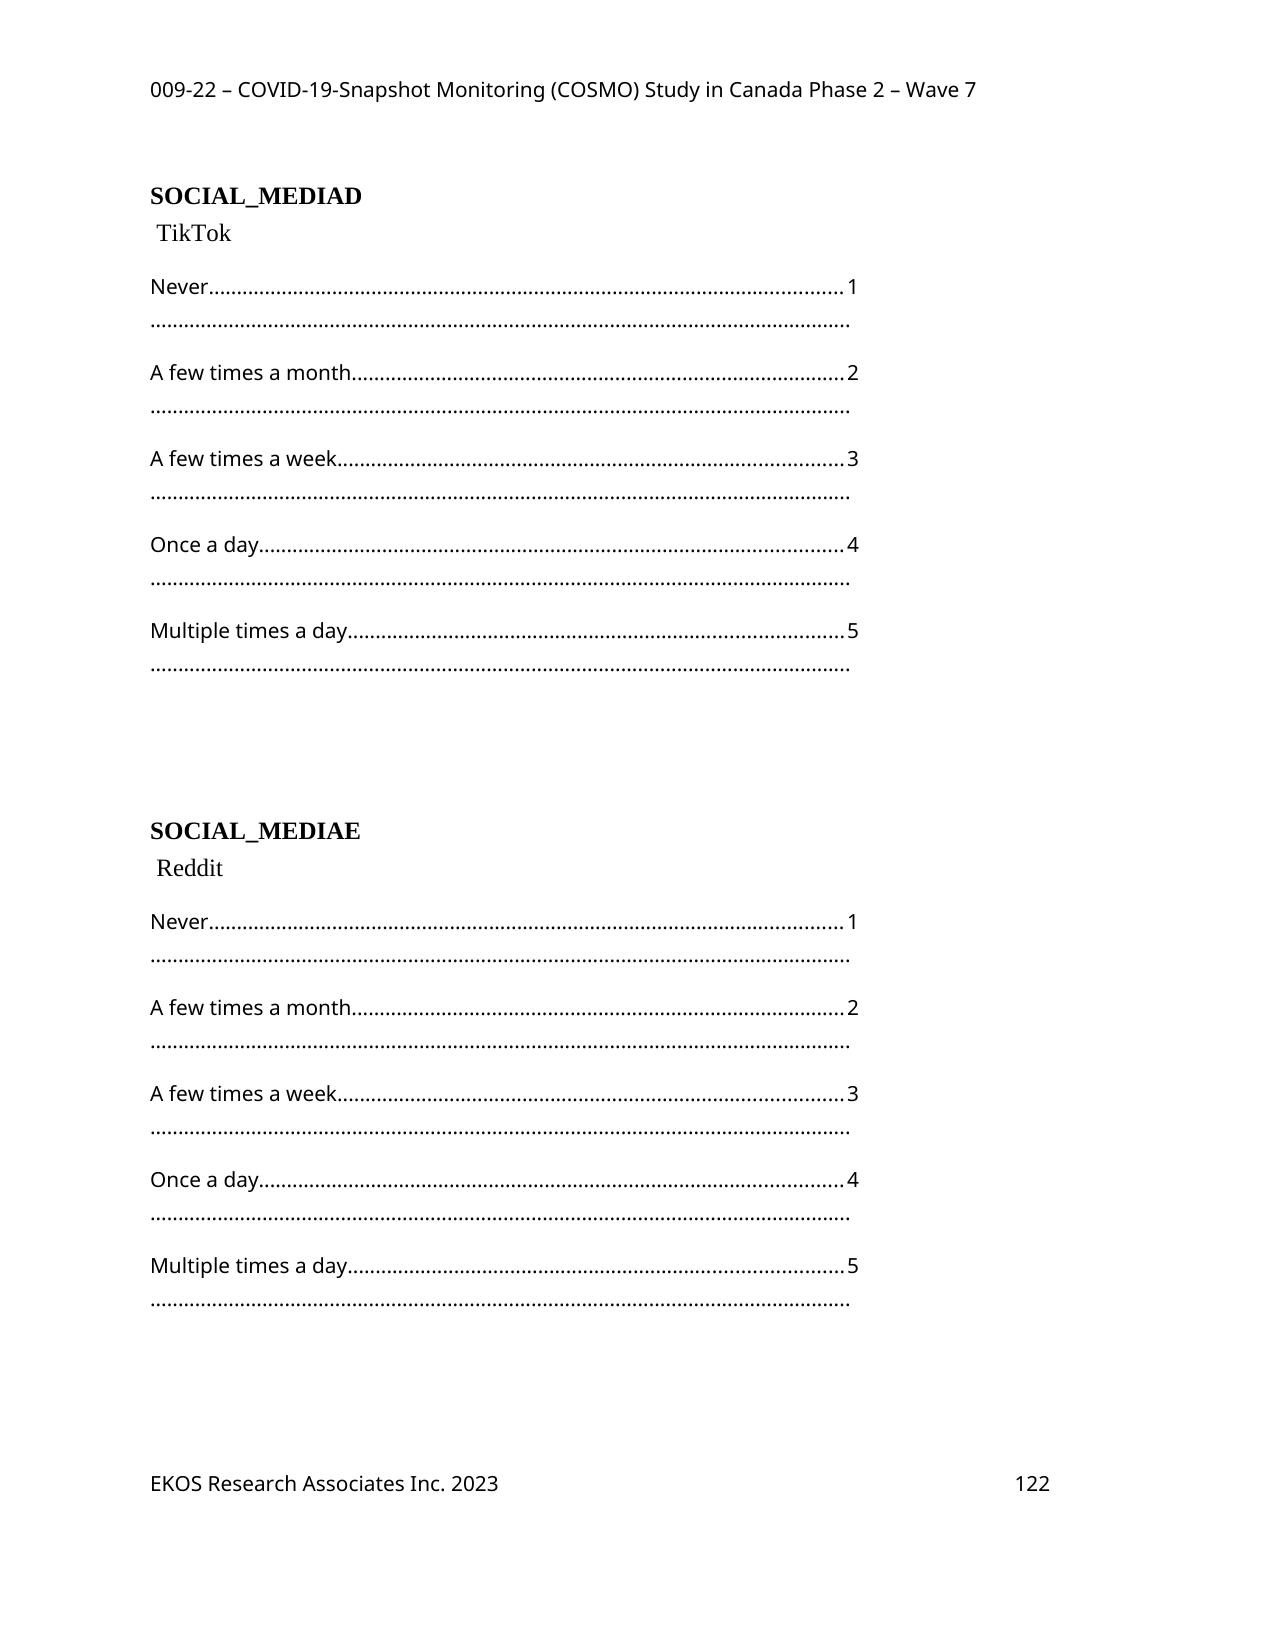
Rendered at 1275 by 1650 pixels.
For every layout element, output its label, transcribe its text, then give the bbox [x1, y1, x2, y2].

text A few times a month 2 [150, 358, 906, 419]
text Multiple times a day 5 [150, 1251, 906, 1312]
text SOCIAL_MEDIAE [150, 816, 1125, 845]
text A few times a week 3 [150, 444, 906, 505]
text Multiple times a day 5 [150, 616, 906, 677]
text A few times a month 2 [150, 993, 906, 1054]
text Once a day 4 [150, 530, 906, 591]
text A few times a week 3 [150, 1079, 906, 1140]
text Reddit [150, 853, 1125, 882]
text Never 1 [150, 272, 906, 333]
text TikTok [150, 218, 1125, 247]
text Never 1 [150, 907, 906, 968]
text Once a day 4 [150, 1165, 906, 1226]
text SOCIAL_MEDIAD [150, 181, 1125, 210]
